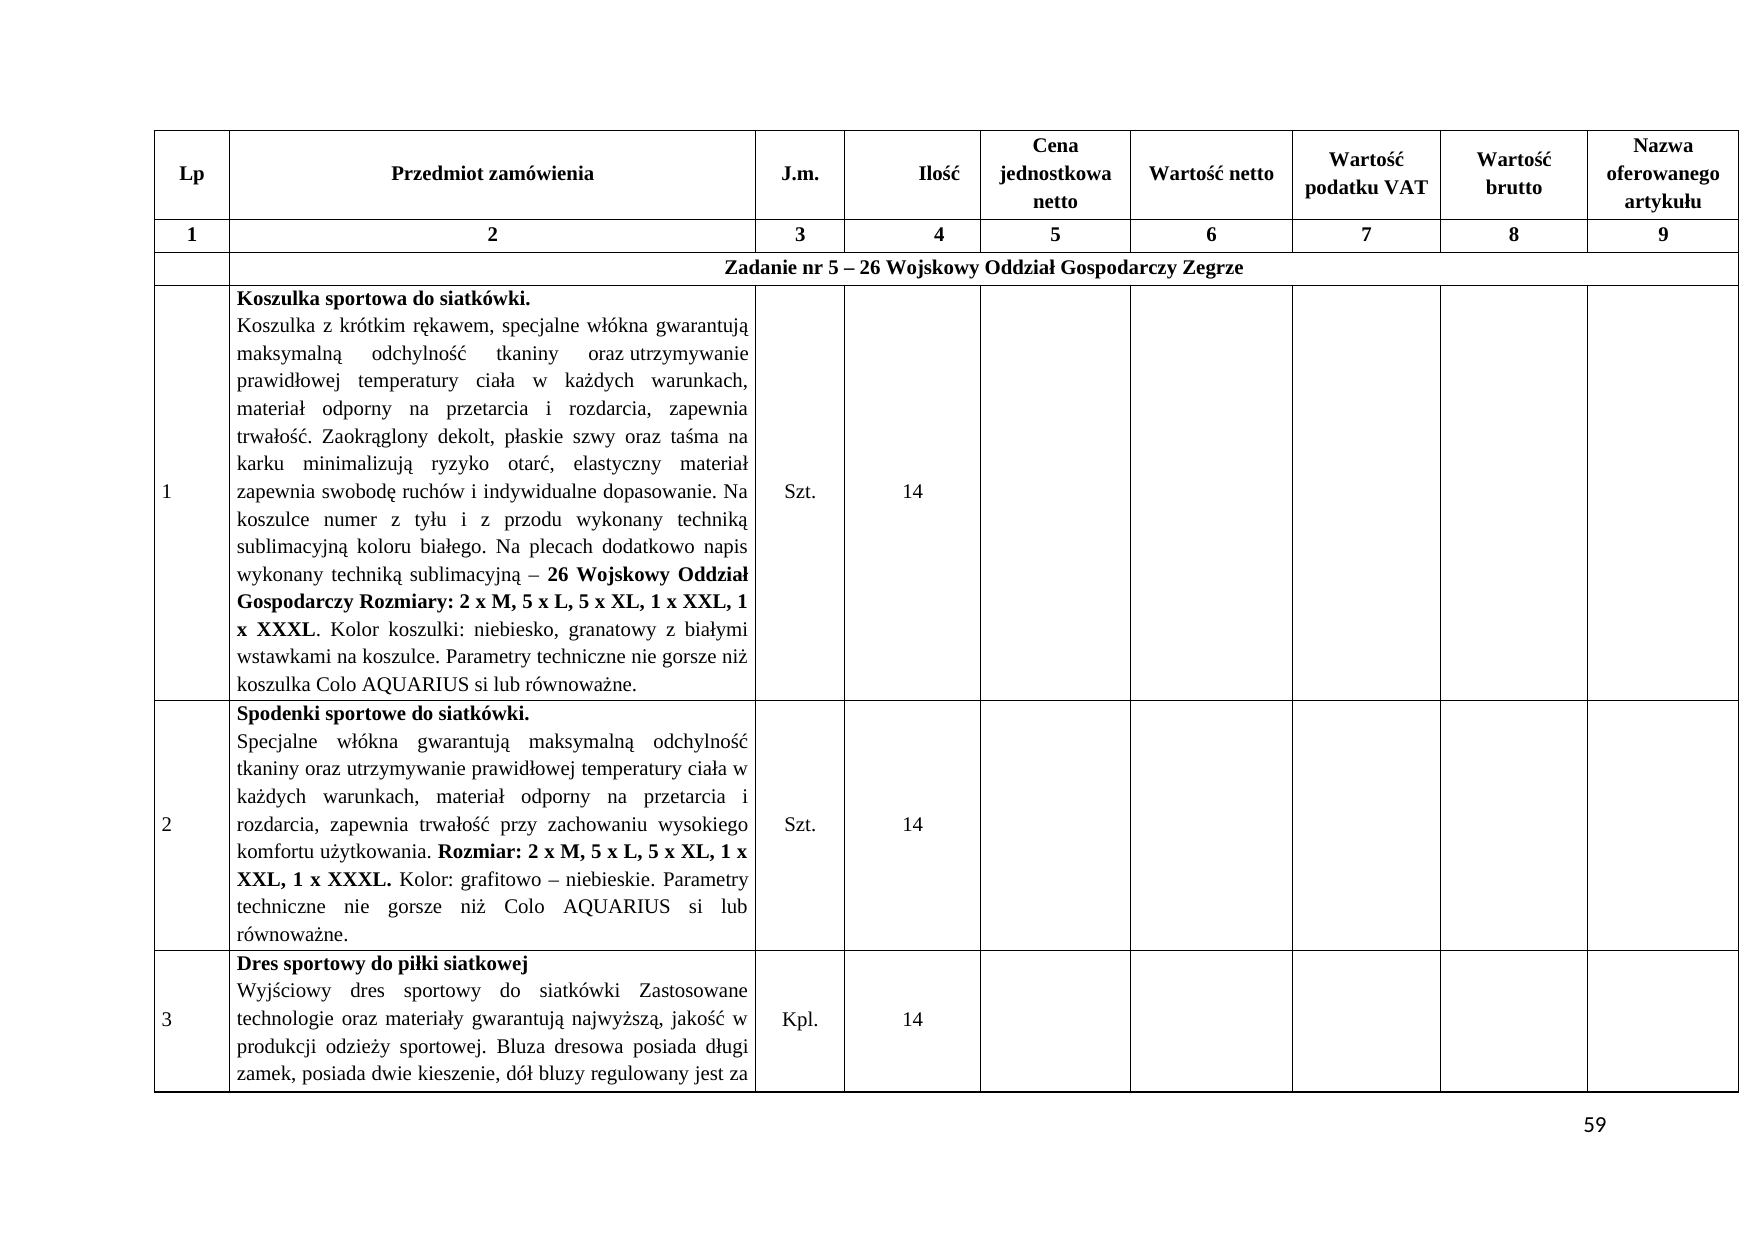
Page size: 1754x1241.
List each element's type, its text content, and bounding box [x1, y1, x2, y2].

table_cell [1588, 701, 1738, 950]
table_cell [981, 951, 1130, 1091]
table_cell [1131, 951, 1292, 1091]
table_cell Kpl. [756, 951, 844, 1091]
table_cell 9 [1588, 220, 1738, 252]
table_cell 1 [155, 286, 229, 700]
table_cell Przedmiot zamówienia [230, 131, 755, 219]
table_cell [155, 253, 229, 284]
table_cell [230, 951, 755, 1091]
table_cell [1588, 286, 1738, 700]
table_cell 14 [845, 701, 980, 950]
table_cell Cena jednostkowa netto [981, 131, 1130, 219]
table_cell 8 [1441, 220, 1587, 252]
table_cell [1441, 286, 1587, 700]
table_cell Wartość netto [1131, 131, 1292, 219]
table_cell 3 [756, 220, 844, 252]
table_cell Zadanie nr 5 – 26 Wojskowy Oddział Gospodarczy Zegrze [230, 253, 1738, 284]
table_cell Wartość podatku VAT [1293, 131, 1440, 219]
table_cell Spodenki sportowe do siatkówki. Specjalne włókna gwarantują maksymalną odchylność tkaniny oraz utrzymywanie prawidłowej temperatury ciała w każdych warunkach, materiał odporny na przetarcia i rozdarcia, zapewnia trwałość przy zachowaniu wysokiego komfortu użytkowania. Rozmiar: 2 x M, 5 x L, 5 x XL, 1 x XXL, 1 x XXXL. Kolor: grafitowo – niebieskie. Parametry techniczne nie gorsze niż Colo AQUARIUS si lub równoważne. [230, 701, 755, 950]
table_cell Szt. [756, 701, 844, 950]
table_cell 4 [898, 220, 980, 252]
table_cell Wartość brutto [1441, 131, 1587, 219]
table_cell [845, 220, 897, 252]
table_cell [1441, 951, 1587, 1091]
table_cell [845, 131, 897, 219]
table_cell 14 [845, 951, 980, 1091]
table_cell Koszulka sportowa do siatkówki. Koszulka z krótkim rękawem, specjalne włókna gwarantują maksymalną odchylność tkaniny oraz utrzymywanie prawidłowej temperatury ciała w każdych warunkach, materiał odporny na przetarcia i rozdarcia, zapewnia trwałość. Zaokrąglony dekolt, płaskie szwy oraz taśma na karku minimalizują ryzyko otarć, elastyczny materiał zapewnia swobodę ruchów i indywidualne dopasowanie. Na koszulce numer z tyłu i z przodu wykonany techniką sublimacyjną koloru białego. Na plecach dodatkowo napis wykonany techniką sublimacyjną – 26 Wojskowy Oddział Gospodarczy Rozmiary: 2 x M, 5 x L, 5 x XL, 1 x XXL, 1 x XXXL. Kolor koszulki: niebiesko, granatowy z białymi wstawkami na koszulce. Parametry techniczne nie gorsze niż koszulka Colo AQUARIUS si lub równoważne. [230, 286, 755, 700]
table_cell 5 [981, 220, 1130, 252]
table_cell [981, 701, 1130, 950]
table_cell 14 [845, 286, 980, 700]
table_cell [1293, 286, 1440, 700]
table_cell [981, 286, 1130, 700]
table_cell [1293, 951, 1440, 1091]
table_cell [1293, 701, 1440, 950]
table_cell J.m. [756, 131, 844, 219]
table_cell Ilość [898, 131, 980, 219]
table_cell [1441, 701, 1587, 950]
table_cell 2 [230, 220, 755, 252]
table_cell Nazwa oferowanego artykułu [1588, 131, 1738, 219]
table_cell [1131, 286, 1292, 700]
table_cell Lp [155, 131, 229, 219]
table_cell [1131, 701, 1292, 950]
table_cell 1 [155, 220, 229, 252]
table_cell 3 [155, 951, 229, 1091]
table_cell Szt. [756, 286, 844, 700]
table_cell [1588, 951, 1738, 1091]
table_cell 7 [1293, 220, 1440, 252]
table_cell 2 [155, 701, 229, 950]
table_cell 6 [1131, 220, 1292, 252]
